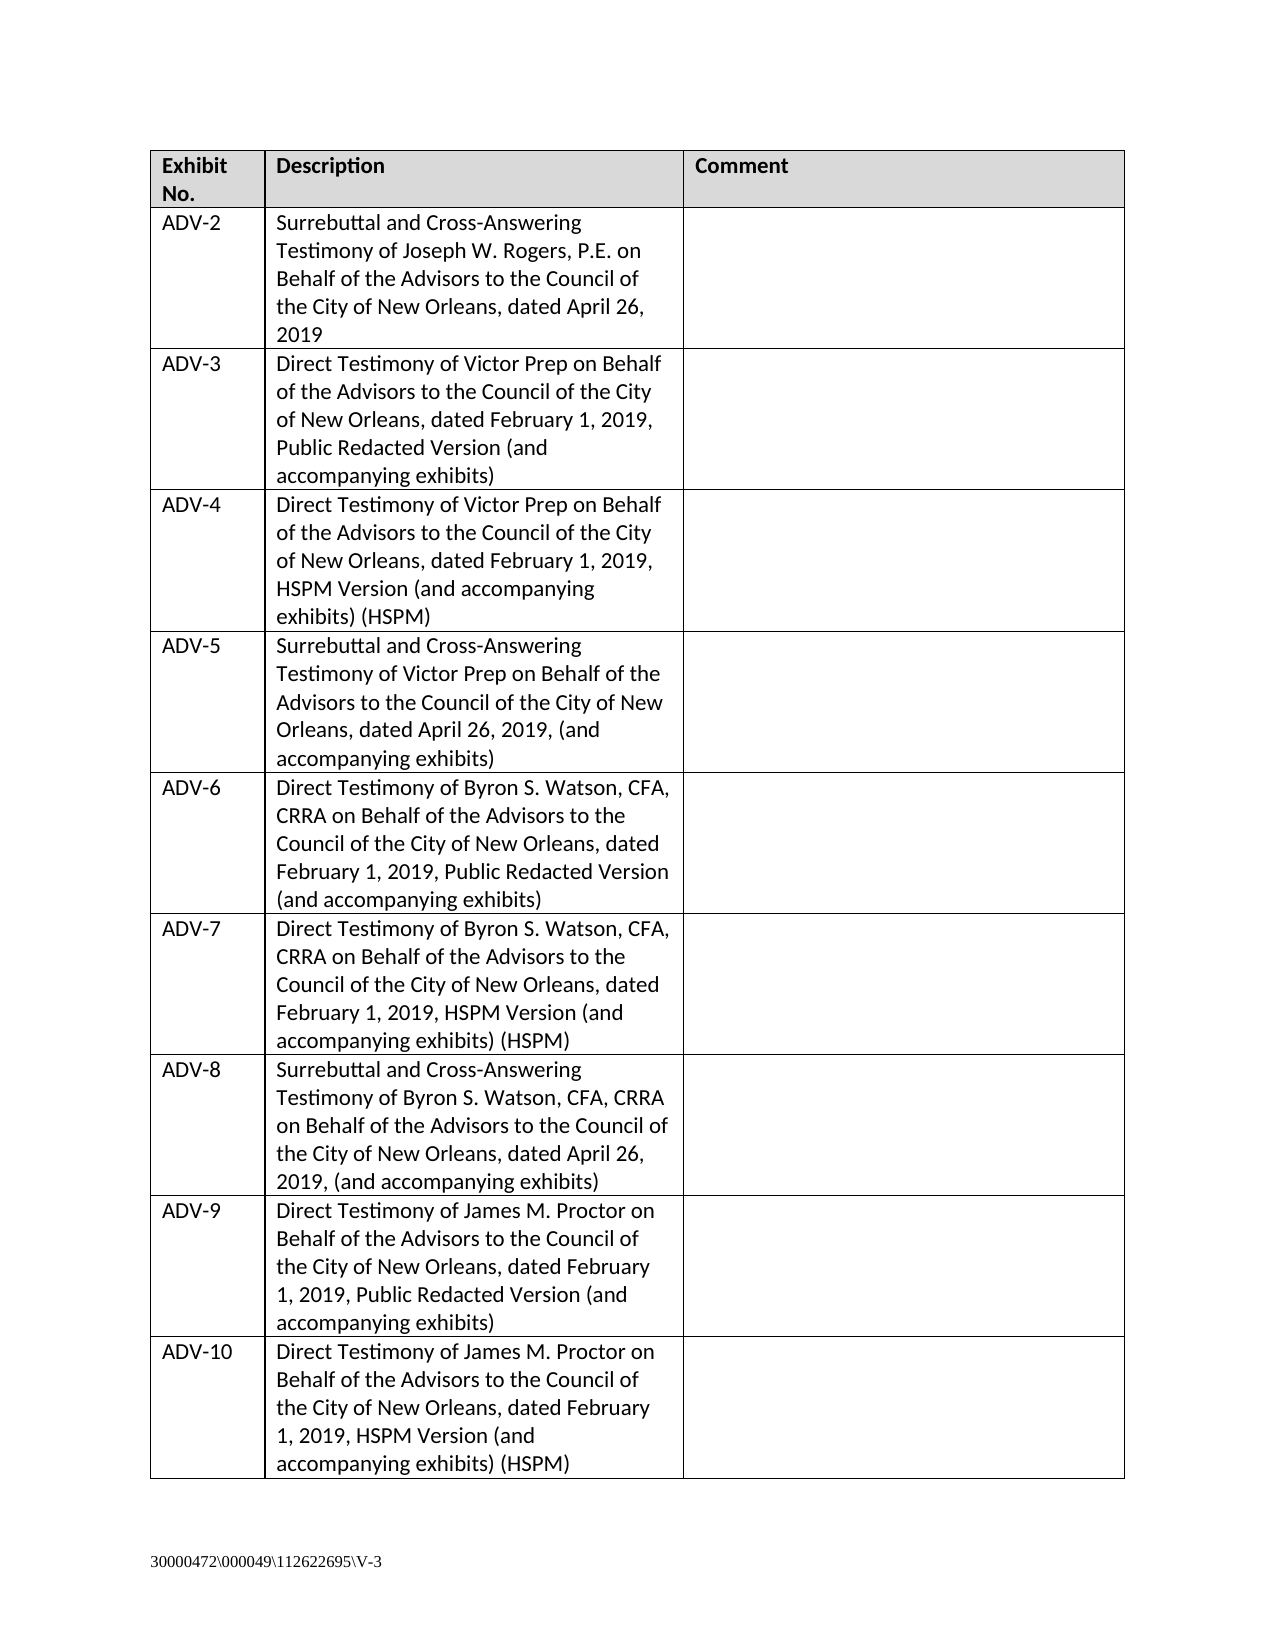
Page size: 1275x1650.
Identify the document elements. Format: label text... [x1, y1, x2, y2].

table_cell Direct Testimony of Byron S. Watson, CFA, CRRA on Behalf of the Advisors to the Council of the City of New Orleans, dated February 1, 2019, Public Redacted Version (and accompanying exhibits) [266, 773, 683, 913]
table_cell [684, 1055, 1124, 1195]
table_cell Surrebuttal and Cross-Answering Testimony of Victor Prep on Behalf of the Advisors to the Council of the City of New Orleans, dated April 26, 2019, (and accompanying exhibits) [266, 632, 683, 772]
table_cell Direct Testimony of James M. Proctor on Behalf of the Advisors to the Council of the City of New Orleans, dated February 1, 2019, HSPM Version (and accompanying exhibits) (HSPM) [266, 1337, 683, 1477]
table_cell Direct Testimony of Victor Prep on Behalf of the Advisors to the Council of the City of New Orleans, dated February 1, 2019, HSPM Version (and accompanying exhibits) (HSPM) [266, 490, 683, 631]
table_cell [684, 349, 1124, 489]
table_cell [684, 208, 1124, 348]
table_cell Direct Testimony of Byron S. Watson, CFA, CRRA on Behalf of the Advisors to the Council of the City of New Orleans, dated February 1, 2019, HSPM Version (and accompanying exhibits) (HSPM) [266, 914, 683, 1054]
table_cell Direct Testimony of Victor Prep on Behalf of the Advisors to the Council of the City of New Orleans, dated February 1, 2019, Public Redacted Version (and accompanying exhibits) [266, 349, 683, 489]
table_cell [684, 490, 1124, 631]
table_cell [684, 1196, 1124, 1336]
table_header Description [266, 151, 683, 207]
table_cell ADV-9 [151, 1196, 264, 1336]
table_cell Direct Testimony of James M. Proctor on Behalf of the Advisors to the Council of the City of New Orleans, dated February 1, 2019, Public Redacted Version (and accompanying exhibits) [266, 1196, 683, 1336]
table_cell ADV-4 [151, 490, 264, 631]
table_cell Surrebuttal and Cross-Answering Testimony of Joseph W. Rogers, P.E. on Behalf of the Advisors to the Council of the City of New Orleans, dated April 26, 2019 [266, 208, 683, 348]
table_cell [684, 914, 1124, 1054]
table_cell Surrebuttal and Cross-Answering Testimony of Byron S. Watson, CFA, CRRA on Behalf of the Advisors to the Council of the City of New Orleans, dated April 26, 2019, (and accompanying exhibits) [266, 1055, 683, 1195]
table_cell [684, 632, 1124, 772]
table_cell ADV-8 [151, 1055, 264, 1195]
table_header Comment [684, 151, 1124, 207]
table_cell ADV-6 [151, 773, 264, 913]
table_cell [684, 1337, 1124, 1477]
table_cell ADV-10 [151, 1337, 264, 1477]
table_cell ADV-7 [151, 914, 264, 1054]
table_cell ADV-5 [151, 632, 264, 772]
table_header Exhibit No. [151, 151, 264, 207]
table_cell [684, 773, 1124, 913]
table_cell ADV-3 [151, 349, 264, 489]
table_cell ADV-2 [151, 208, 264, 348]
